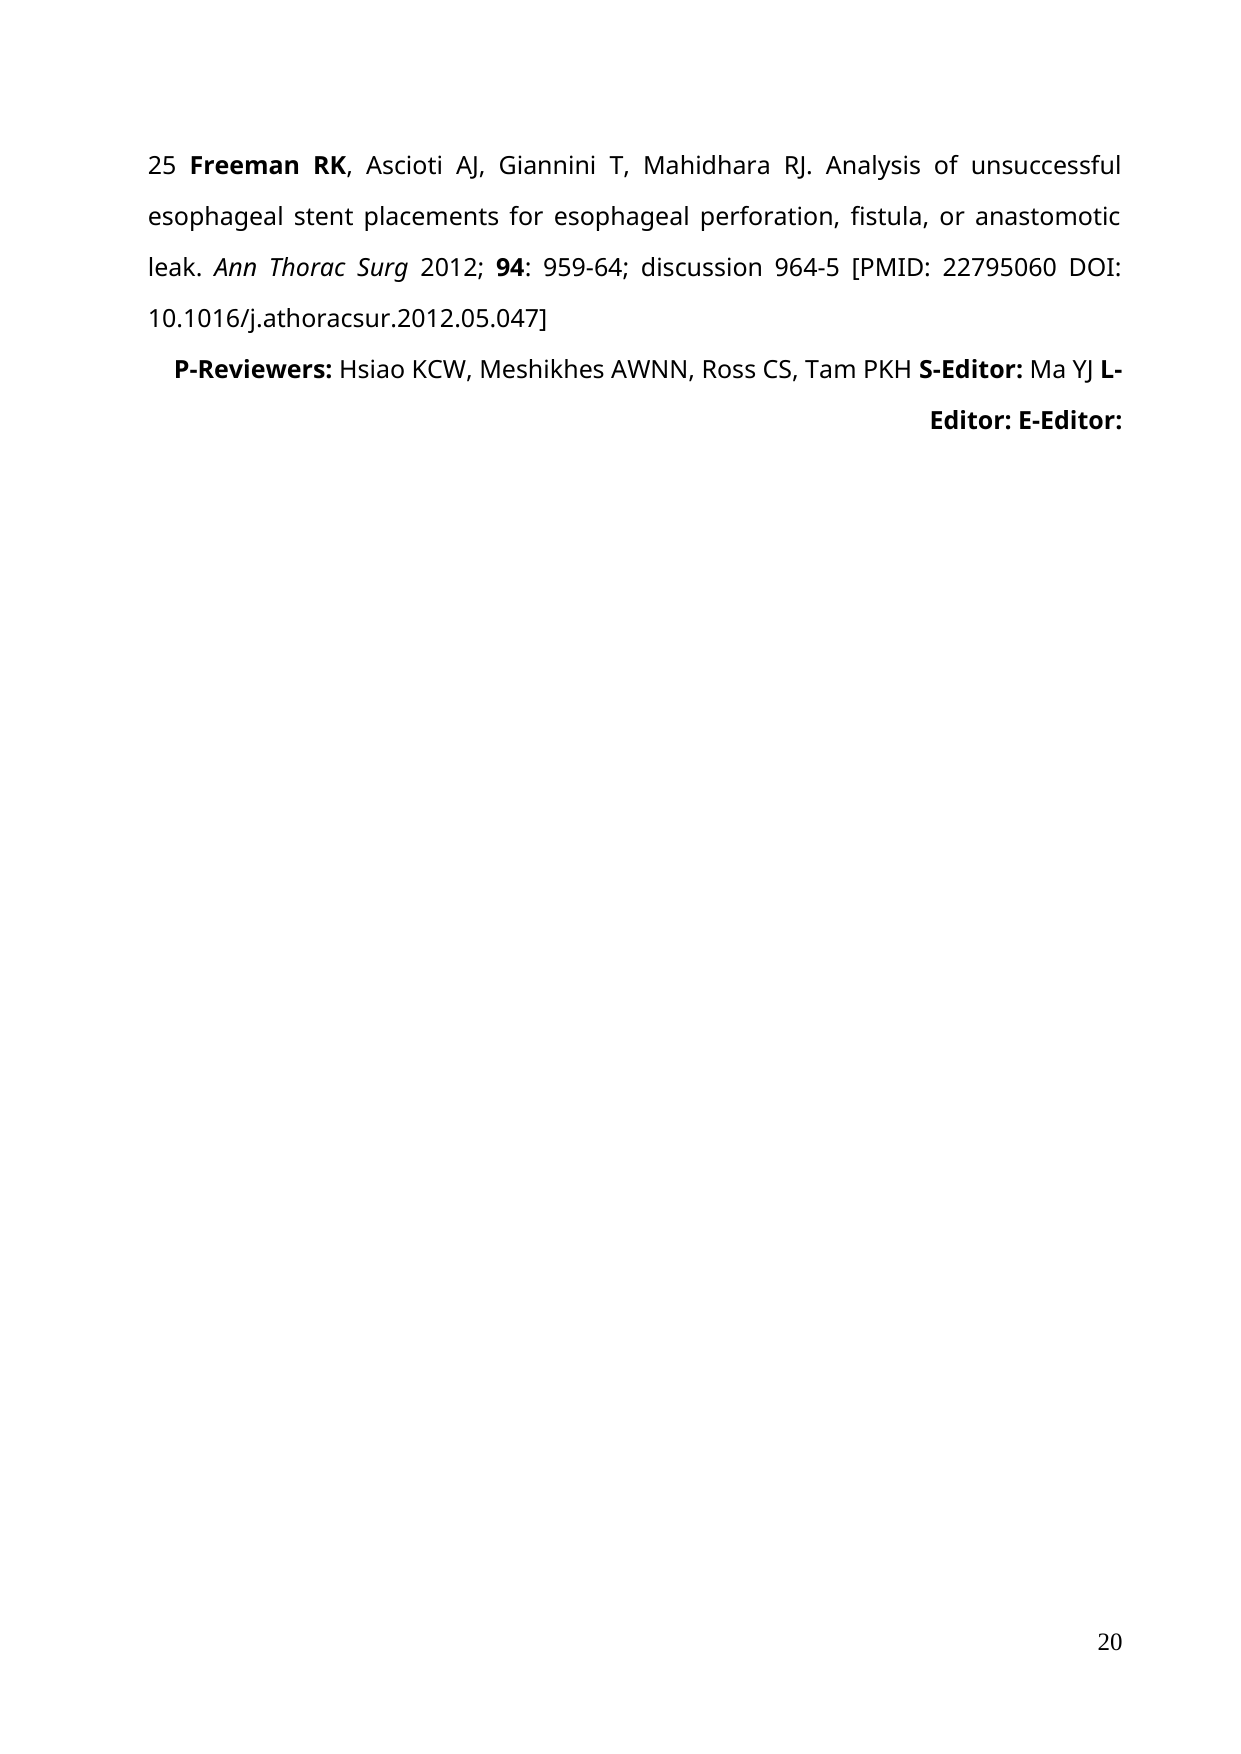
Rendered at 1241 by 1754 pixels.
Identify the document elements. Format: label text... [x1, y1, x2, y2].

text P-Reviewers: Hsiao KCW, Meshikhes AWNN, Ross CS, Tam PKH S-Editor: Ma YJ L-Editor: E-Editor: [148, 352, 1122, 437]
text 25 Freeman RK, Ascioti AJ, Giannini T, Mahidhara RJ. Analysis of unsuccessful esophageal stent placements for esophageal perforation, fistula, or anastomotic leak. Ann Thorac Surg 2012; 94: 959-64; discussion 964-5 [PMID: 22795060 DOI: 10.1016/j.athoracsur.2012.05.047] [148, 148, 1122, 335]
